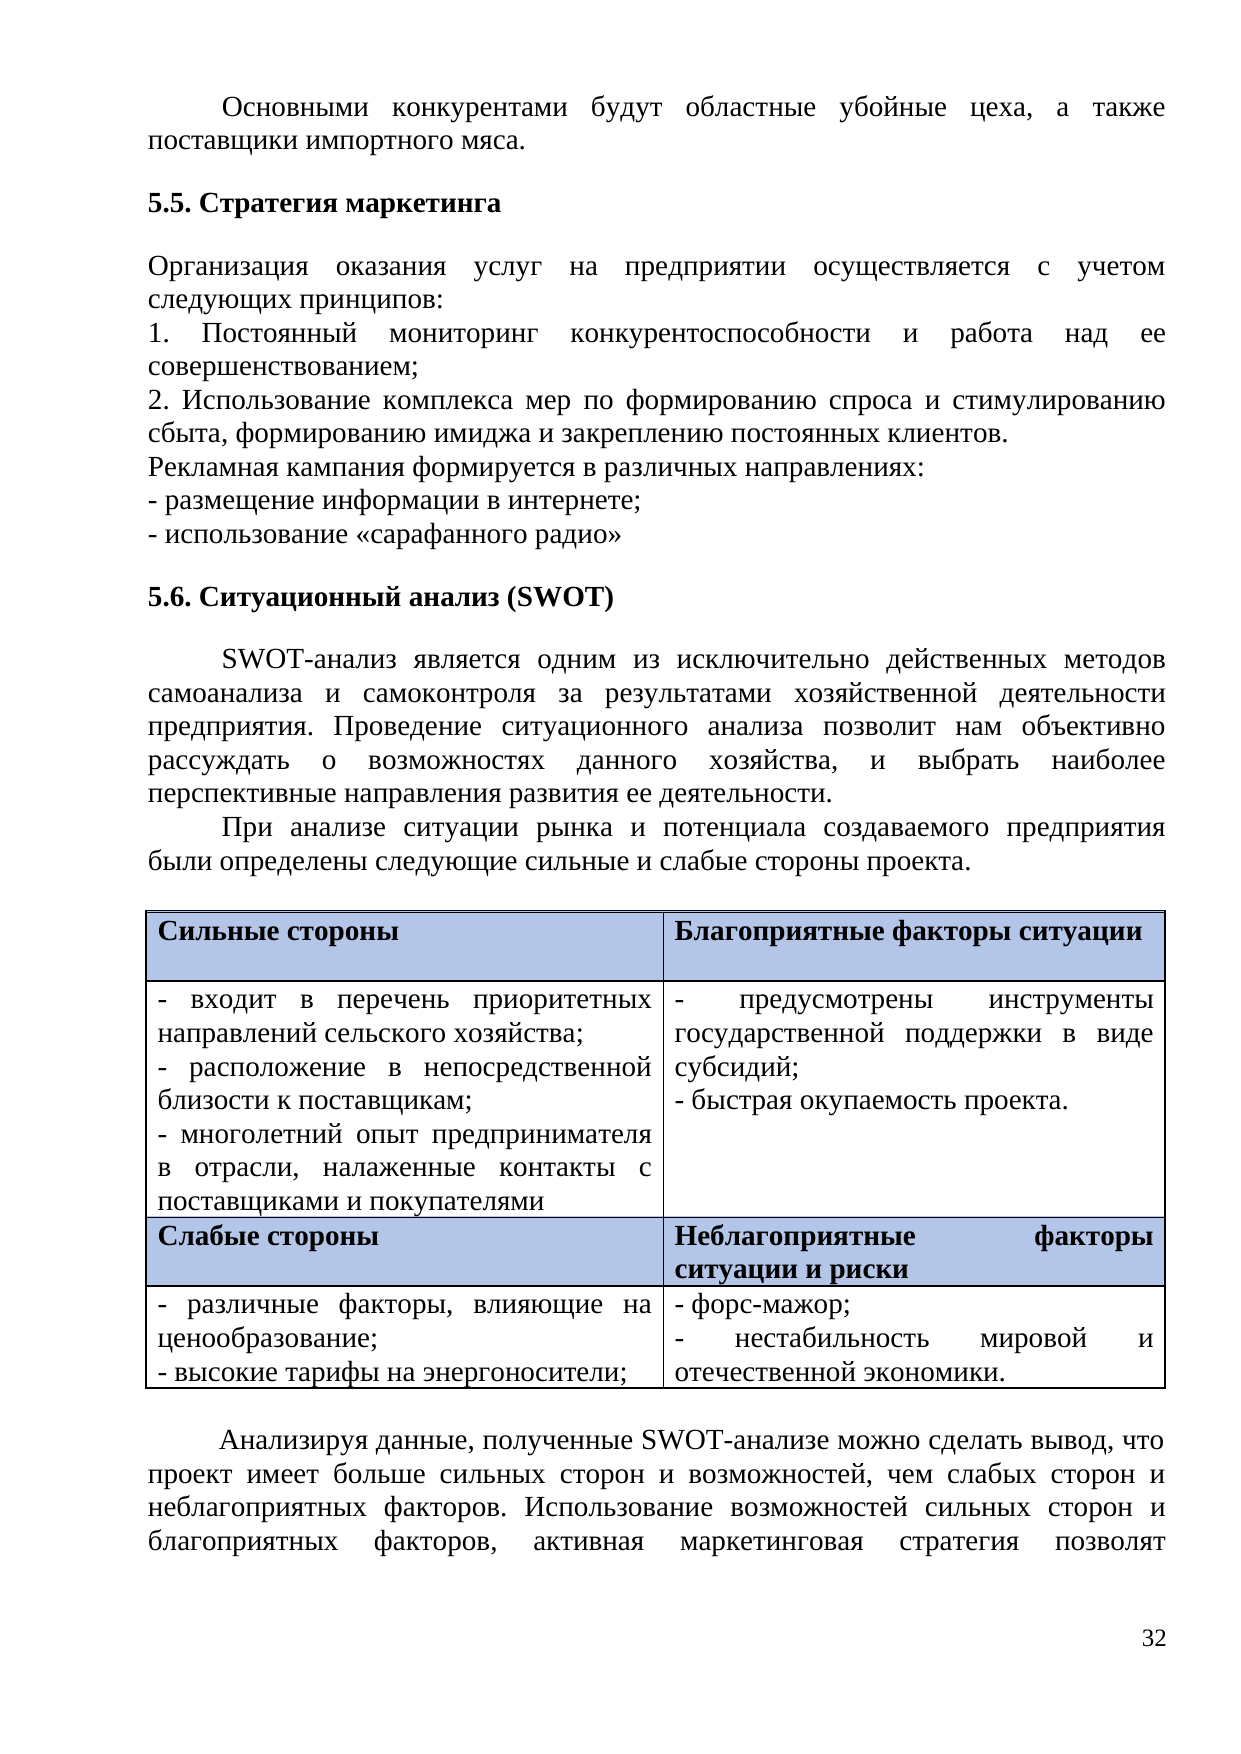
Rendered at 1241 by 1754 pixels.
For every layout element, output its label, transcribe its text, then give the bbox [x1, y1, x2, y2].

table_cell - различные факторы, влияющие на ценообразование; - высокие тарифы на энергоносители; [147, 1287, 663, 1387]
text SWOT-анализ является одним из исключительно действенных методов самоанализа и самоконтроля за результатами хозяйственной деятельности предприятия. Проведение ситуационного анализа позволит нам объективно рассуждать о возможностях данного хозяйства, и выбрать наиболее перспективные направления развития ее деятельности. [148, 641, 1167, 809]
table_header Сильные стороны [147, 913, 663, 980]
table_cell - форс-мажор; - нестабильность мировой и отечественной экономики. [664, 1287, 1164, 1387]
text При анализе ситуации рынка и потенциала создаваемого предприятия были определены следующие сильные и слабые стороны проекта. [148, 809, 1167, 876]
text Основными конкурентами будут областные убойные цеха, а также поставщики импортного мяса. [148, 89, 1167, 156]
table_header Благоприятные факторы ситуации [664, 913, 1164, 980]
text 1. Постоянный мониторинг конкурентоспособности и работа над ее совершенствованием; [148, 315, 1167, 382]
text Организация оказания услуг на предприятии осуществляется с учетом следующих принципов: [148, 248, 1167, 315]
table_cell - предусмотрены инструменты государственной поддержки в виде субсидий; - быстрая окупаемость проекта. [664, 982, 1164, 1216]
text Рекламная кампания формируется в различных направлениях: [148, 449, 1167, 482]
table_cell - входит в перечень приоритетных направлений сельского хозяйства; - расположение в непосредственной близости к поставщикам; - многолетний опыт предпринимателя в отрасли, налаженные контакты с поставщиками и покупателями [147, 982, 663, 1216]
text 5.5. Стратегия маркетинга [148, 185, 1167, 218]
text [148, 1422, 1167, 1556]
text - использование «сарафанного радио» [148, 516, 1167, 549]
subtitle 5.6. Ситуационный анализ (SWOT) [148, 579, 1167, 612]
text - размещение информации в интернете; [148, 482, 1167, 516]
table_cell Слабые стороны [147, 1218, 663, 1285]
table_cell Неблагоприятные факторы ситуации и риски [664, 1218, 1164, 1285]
text 2. Использование комплекса мер по формированию спроса и стимулированию сбыта, формированию имиджа и закреплению постоянных клиентов. [148, 382, 1167, 449]
